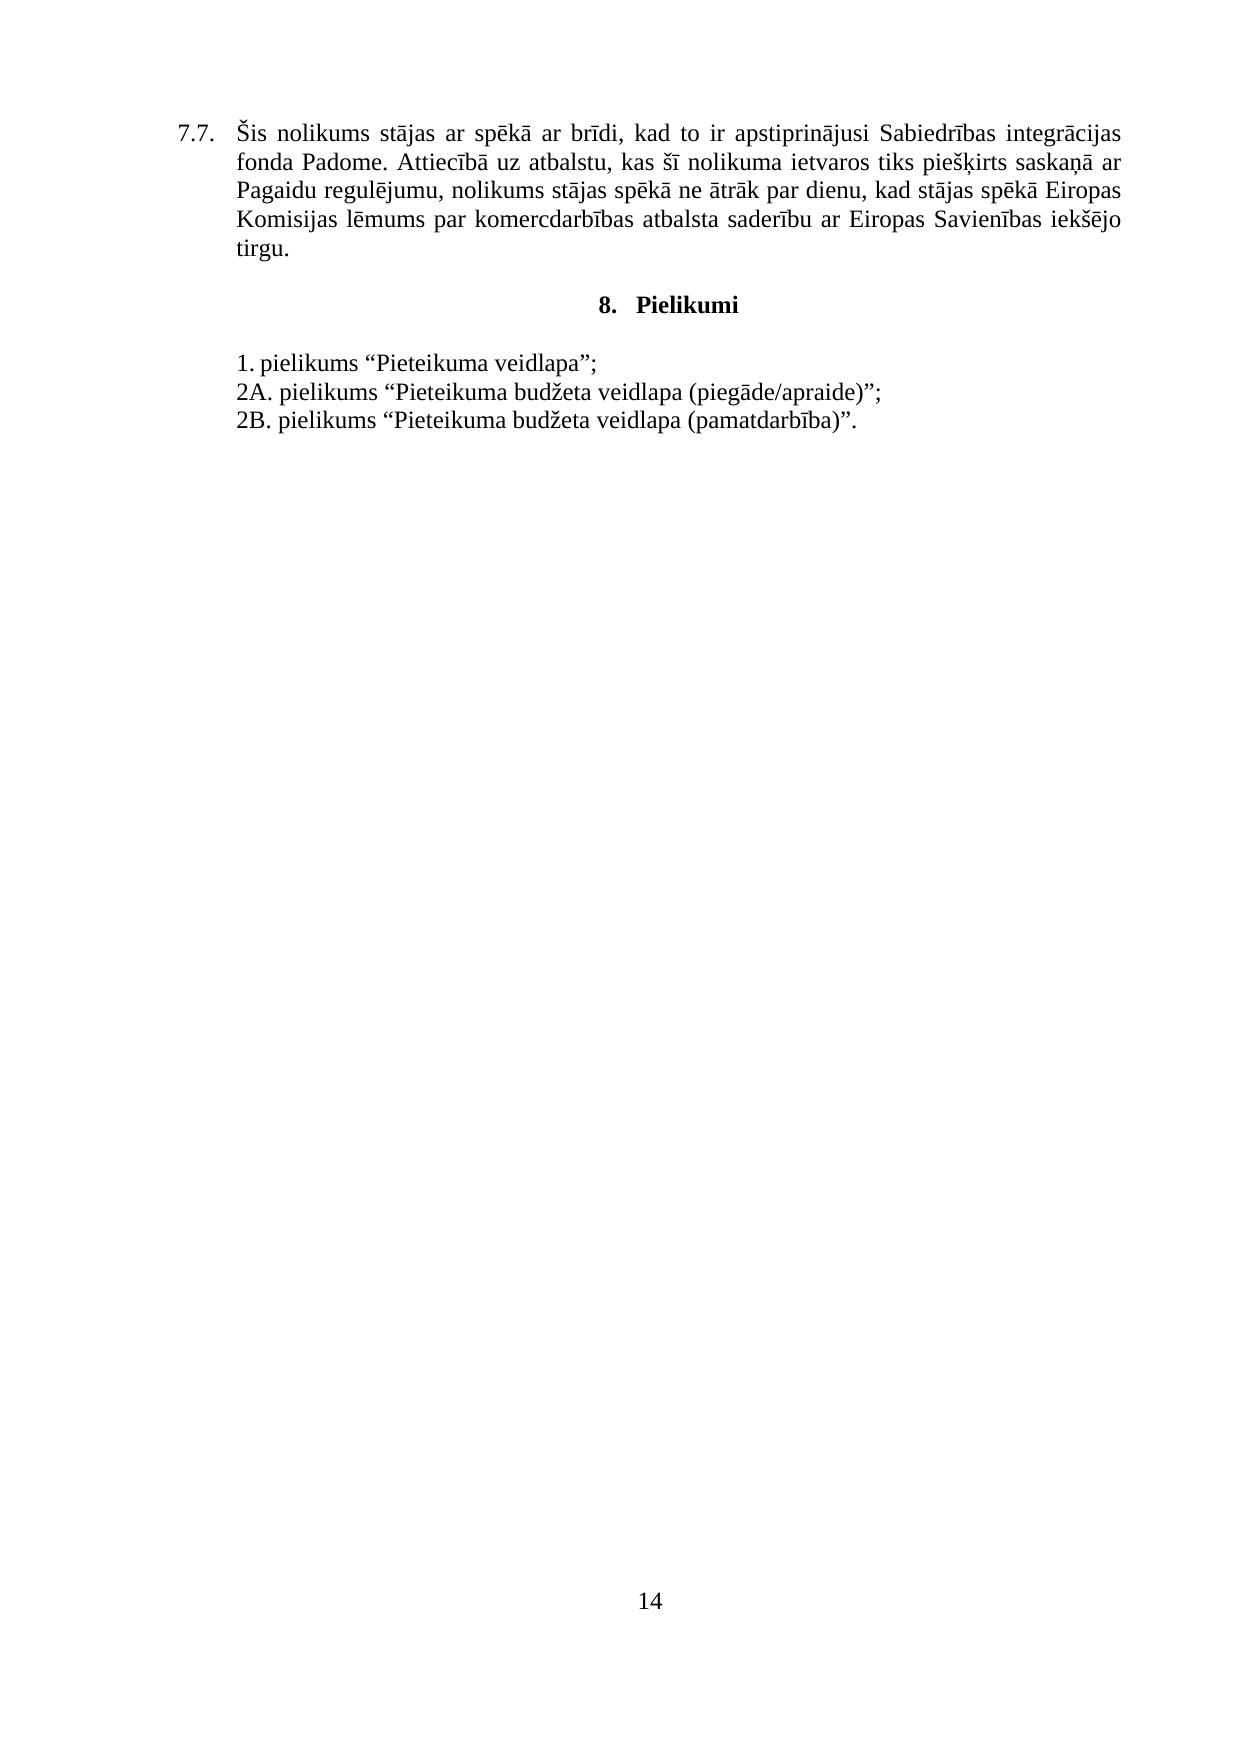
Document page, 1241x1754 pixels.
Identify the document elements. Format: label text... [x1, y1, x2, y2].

list Šis nolikums stājas ar spēkā ar brīdi, kad to ir apstiprinājusi Sabiedrības integrācijas fonda Padome. Attiecībā uz atbalstu, kas šī nolikuma ietvaros tiks piešķirts saskaņā ar Pagaidu regulējumu, nolikums stājas spēkā ne ātrāk par dienu, kad stājas spēkā Eiropas Komisijas lēmums par komercdarbības atbalsta saderību ar Eiropas Savienības iekšējo tirgu. [177, 118, 1122, 262]
list pielikums “Pieteikuma veidlapa”; [236, 348, 1122, 377]
text 2A. pielikums “Pieteikuma budžeta veidlapa (piegāde/apraide)”; [236, 377, 1122, 406]
text 2B. pielikums “Pieteikuma budžeta veidlapa (pamatdarbība)”. [236, 406, 1122, 434]
list Pielikumi [215, 291, 1122, 319]
